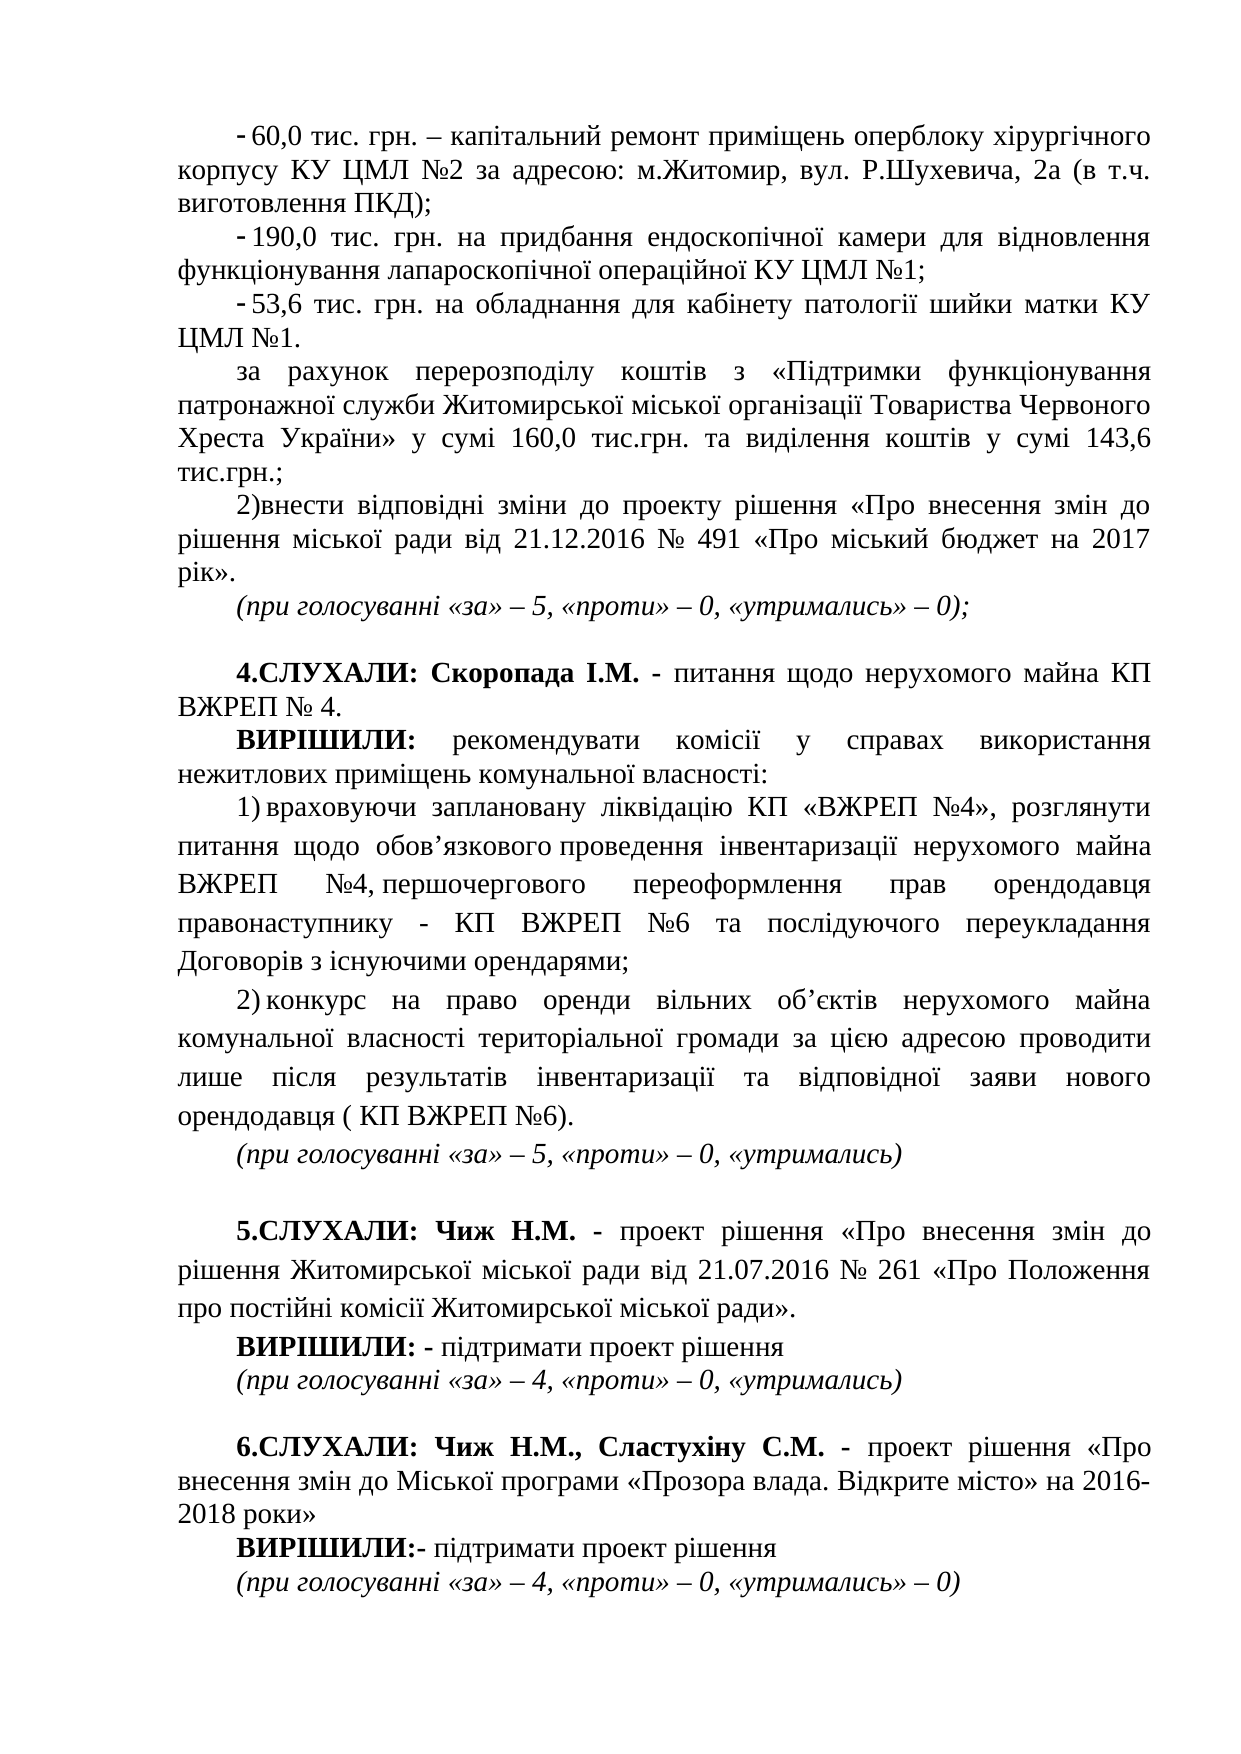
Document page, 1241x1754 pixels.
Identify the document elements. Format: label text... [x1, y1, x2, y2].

list враховуючи заплановану ліквідацію КП «ВЖРЕП №4», розглянути питання щодо обов’язкового проведення інвентаризації нерухомого майна ВЖРЕП №4, першочергового переоформлення прав орендодавця правонаступнику - КП ВЖРЕП №6 та послідуючого переукладання Договорів з існуючими орендарями; [177, 789, 1152, 977]
list (при голосуванні «за» – 5, «проти» – 0, «утримались) [177, 1136, 1152, 1170]
list 6.СЛУХАЛИ: Чиж Н.М., Сластухіну С.М. - проект рішення «Про внесення змін до Міської програми «Прозора влада. Відкрите місто» на 2016-2018 роки» [177, 1429, 1152, 1530]
list конкурс на право оренди вільних об’єктів нерухомого майна комунальної власності територіальної громади за цією адресою проводити лише після результатів інвентаризації та відповідної заяви нового орендодавця ( КП ВЖРЕП №6). [177, 982, 1152, 1131]
text ВИРІШИЛИ:- підтримати проект рішення [177, 1530, 1152, 1564]
text ВИРІШИЛИ: - підтримати проект рішення [177, 1329, 1152, 1362]
list 60,0 тис. грн. – капітальний ремонт приміщень оперблоку хірургічного корпусу КУ ЦМЛ №2 за адресою: м.Житомир, вул. Р.Шухевича, 2а (в т.ч. виготовлення ПКД); [177, 118, 1152, 219]
text 2)внести відповідні зміни до проекту рішення «Про внесення змін до рішення міської ради від 21.12.2016 № 491 «Про міський бюджет на 2017 рік». [177, 487, 1152, 588]
text за рахунок перерозподілу коштів з «Підтримки функціонування патронажної служби Житомирської міської організації Товариства Червоного Хреста України» у сумі 160,0 тис.грн. та виділення коштів у сумі 143,6 тис.грн.; [177, 353, 1152, 487]
text 5.СЛУХАЛИ: Чиж Н.М. - проект рішення «Про внесення змін до рішення Житомирської міської ради від 21.07.2016 № 261 «Про Положення про постійні комісії Житомирської міської ради». [177, 1213, 1152, 1324]
text (при голосуванні «за» – 4, «проти» – 0, «утримались) [177, 1362, 1152, 1396]
text (при голосуванні «за» – 5, «проти» – 0, «утримались» – 0); [177, 588, 1152, 622]
list 190,0 тис. грн. на придбання ендоскопічної камери для відновлення функціонування лапароскопічної операційної КУ ЦМЛ №1; [177, 219, 1152, 286]
text 4.СЛУХАЛИ: Скоропада І.М. - питання щодо нерухомого майна КП ВЖРЕП № 4. [177, 655, 1152, 722]
list 53,6 тис. грн. на обладнання для кабінету патології шийки матки КУ ЦМЛ №1. [177, 286, 1152, 353]
text ВИРІШИЛИ: рекомендувати комісії у справах використання нежитлових приміщень комунальної власності: [177, 722, 1152, 789]
text (при голосуванні «за» – 4, «проти» – 0, «утримались» – 0) [177, 1564, 1152, 1597]
